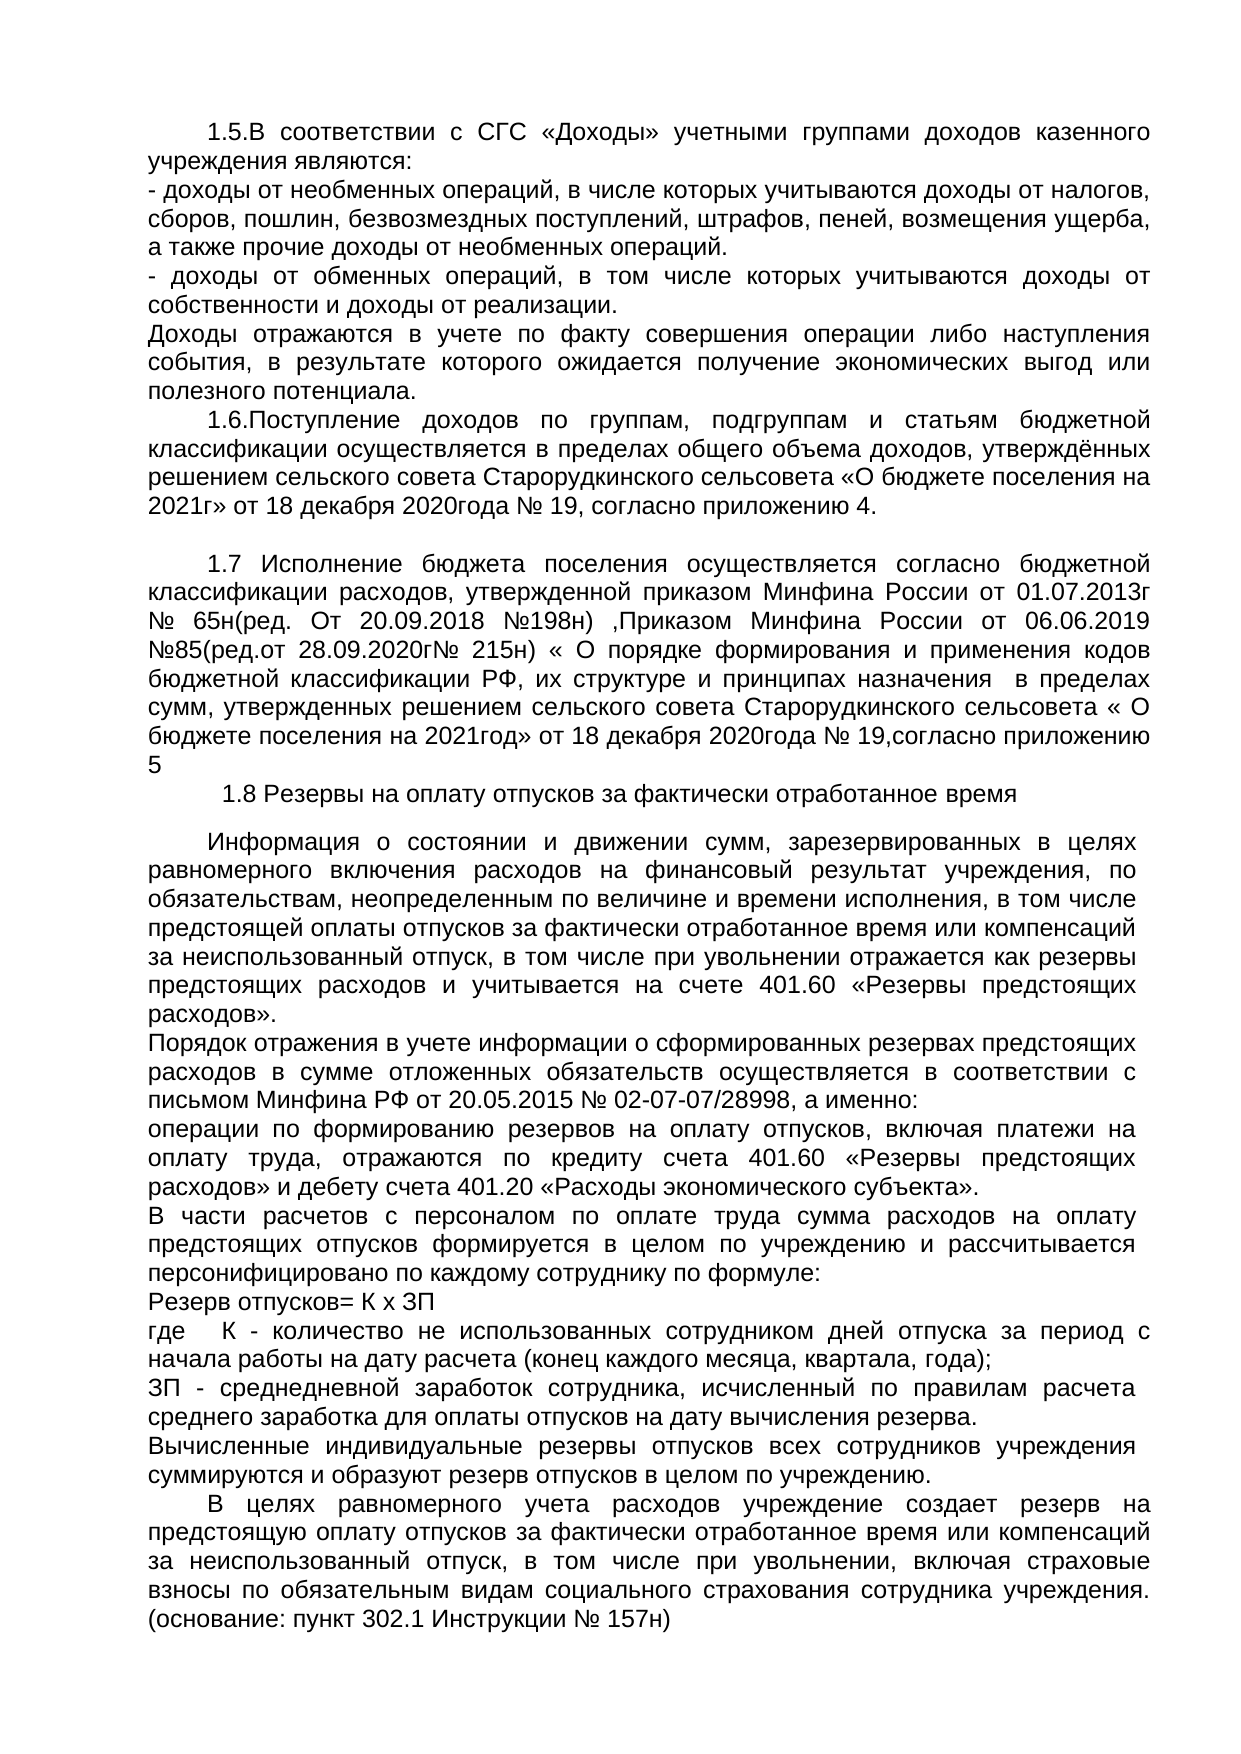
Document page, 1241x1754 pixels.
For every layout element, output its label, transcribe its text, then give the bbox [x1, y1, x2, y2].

text 1.5.В соответствии с СГС «Доходы» учетными группами доходов казенного учреждения являются: [148, 117, 1152, 175]
text Резерв отпусков= К х ЗП [148, 1287, 1152, 1316]
text Порядок отражения в учете информации о сформированных резервах предстоящих расходов в сумме отложенных обязательств осуществляется в соответствии с письмом Минфина РФ от 20.05.2015 № 02-07-07/28998, а именно: [148, 1028, 1137, 1114]
text 1.6.Поступление доходов по группам, подгруппам и статьям бюджетной классификации осуществляется в пределах общего объема доходов, утверждённых решением сельского совета Старорудкинского сельсовета «О бюджете поселения на 2021г» от 18 декабря 2020года № 19, согласно приложению 4. [148, 405, 1152, 520]
text Вычисленные индивидуальные резервы отпусков всех сотрудников учреждения суммируются и образуют резерв отпусков в целом по учреждению. [148, 1431, 1137, 1488]
text операции по формированию резервов на оплату отпусков, включая платежи на оплату труда, отражаются по кредиту счета 401.60 «Резервы предстоящих расходов» и дебету счета 401.20 «Расходы экономического субъекта». [148, 1114, 1137, 1201]
text В части расчетов с персоналом по оплате труда сумма расходов на оплату предстоящих отпусков формируется в целом по учреждению и рассчитывается персонифицировано по каждому сотруднику по формуле: [148, 1201, 1137, 1287]
text В целях равномерного учета расходов учреждение создает резерв на предстоящую оплату отпусков за фактически отработанное время или компенсаций за неиспользованный отпуск, в том числе при увольнении, включая страховые взносы по обязательным видам социального страхования сотрудника учреждения.(основание: пункт 302.1 Инструкции № 157н) [148, 1488, 1152, 1632]
text - доходы от необменных операций, в числе которых учитываются доходы от налогов, сборов, пошлин, безвозмездных поступлений, штрафов, пеней, возмещения ущерба, а также прочие доходы от необменных операций. [148, 175, 1152, 261]
text Доходы отражаются в учете по факту совершения операции либо наступления события, в результате которого ожидается получение экономических выгод или полезного потенциала. [148, 319, 1152, 405]
text Информация о состоянии и движении сумм, зарезервированных в целях равномерного включения расходов на финансовый результат учреждения, по обязательствам, неопределенным по величине и времени исполнения, в том числе предстоящей оплаты отпусков за фактически отработанное время или компенсаций за неиспользованный отпуск, в том числе при увольнении отражается как резервы предстоящих расходов и учитывается на счете 401.60 «Резервы предстоящих расходов». [148, 827, 1138, 1028]
text где К - количество не использованных сотрудником дней отпуска за период с начала работы на дату расчета (конец каждого месяца, квартала, года); [148, 1316, 1152, 1373]
text 1.7 Исполнение бюджета поселения осуществляется согласно бюджетной классификации расходов, утвержденной приказом Минфина России от 01.07.2013г № 65н(ред. От 20.09.2018 №198н) ,Приказом Минфина России от 06.06.2019 №85(ред.от 28.09.2020г№ 215н) « О порядке формирования и применения кодов бюджетной классификации РФ, их структуре и принципах назначения в пределах сумм, утвержденных решением сельского совета Старорудкинского сельсовета « О бюджете поселения на 2021год» от 18 декабря 2020года № 19,согласно приложению 5 [148, 549, 1152, 779]
text - доходы от обменных операций, в том числе которых учитываются доходы от собственности и доходы от реализации. [148, 261, 1152, 319]
text ЗП - среднедневной заработок сотрудника, исчисленный по правилам расчета среднего заработка для оплаты отпусков на дату вычисления резерва. [148, 1373, 1137, 1431]
subtitle 1.8 Резервы на оплату отпусков за фактически отработанное время [222, 779, 1152, 807]
